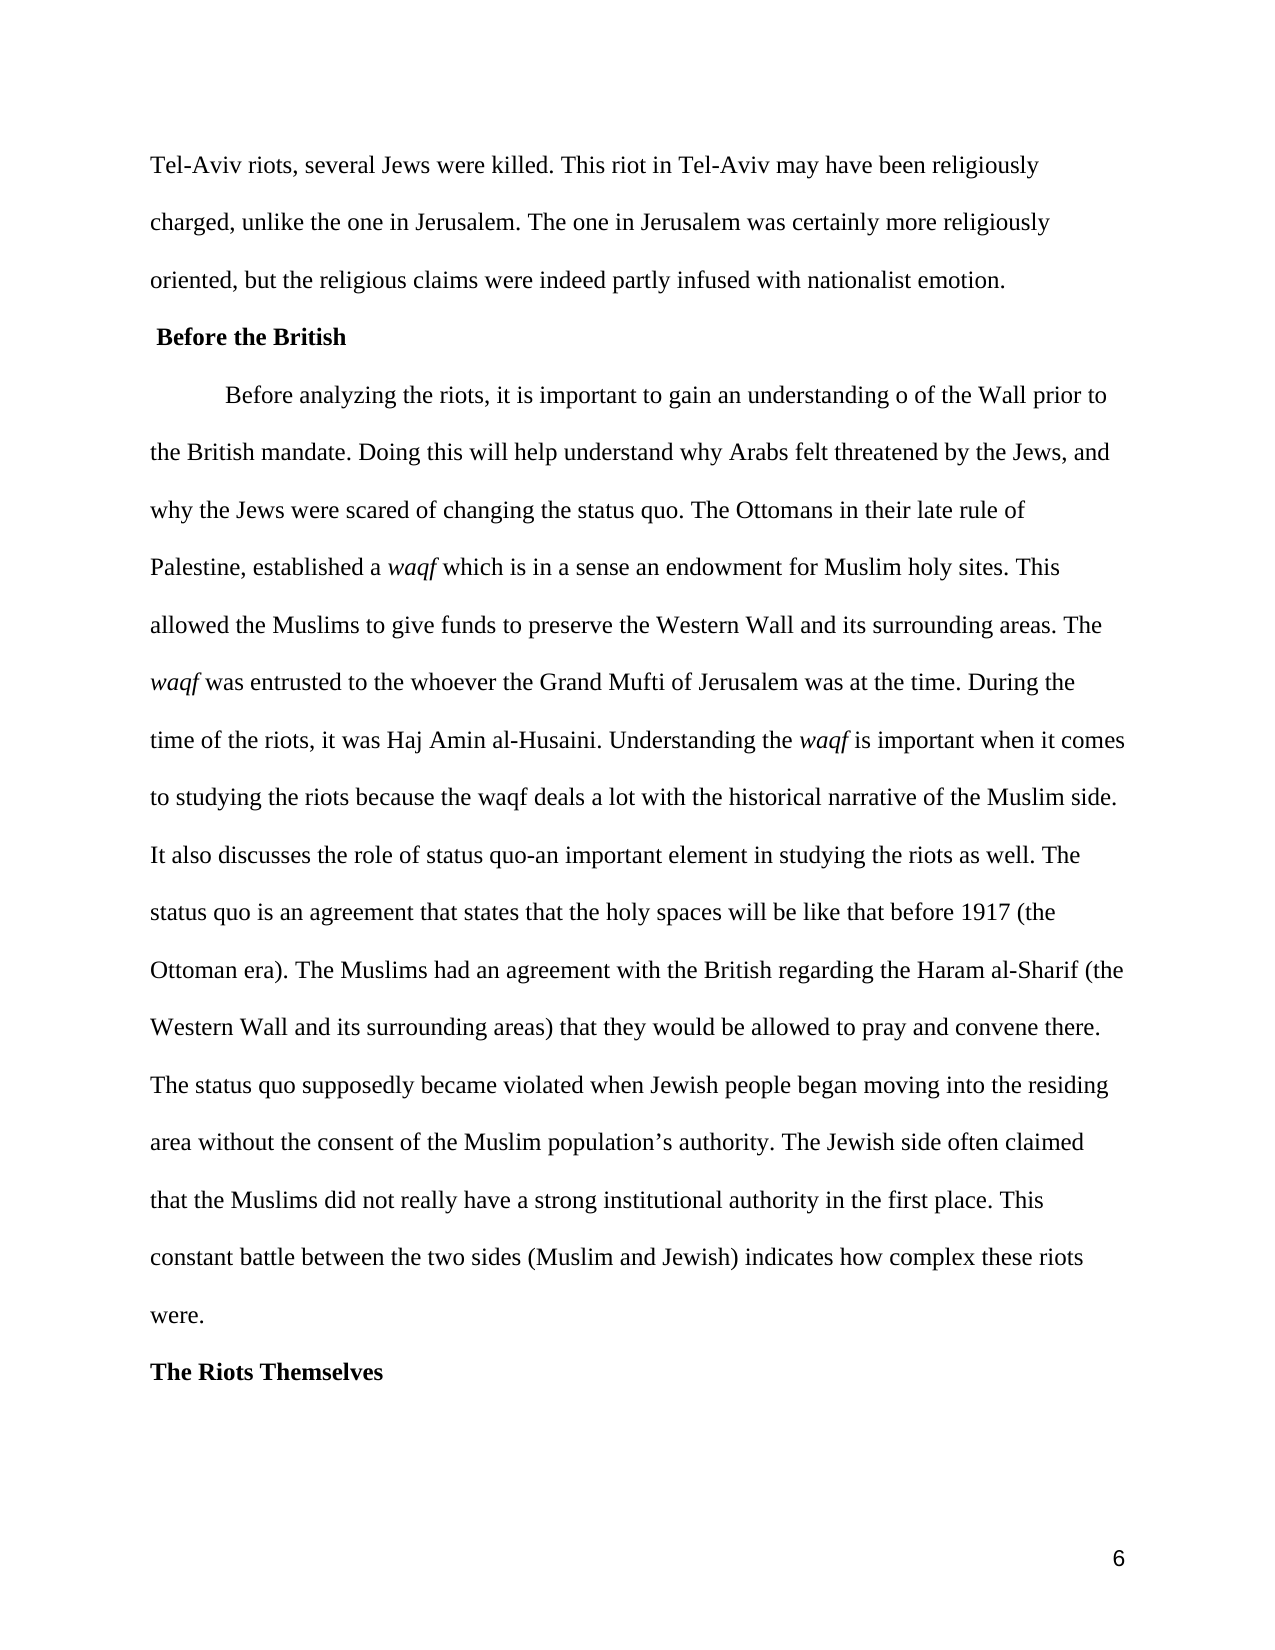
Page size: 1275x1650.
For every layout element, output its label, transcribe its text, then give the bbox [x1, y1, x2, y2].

text Before the British [150, 322, 1125, 351]
text Before analyzing the riots, it is important to gain an understanding o of the Wall prior to the British mandate. Doing this will help understand why Arabs felt threatened by the Jews, and why the Jews were scared of changing the status quo. The Ottomans in their late rule of Palestine, established a waqf which is in a sense an endowment for Muslim holy sites. This allowed the Muslims to give funds to preserve the Western Wall and its surrounding areas. The waqf was entrusted to the whoever the Grand Mufti of Jerusalem was at the time. During the time of the riots, it was Haj Amin al-Husaini. Understanding the waqf is important when it comes to studying the riots because the waqf deals a lot with the historical narrative of the Muslim side. It also discusses the role of status quo-an important element in studying the riots as well. The status quo is an agreement that states that the holy spaces will be like that before 1917 (the Ottoman era). The Muslims had an agreement with the British regarding the Haram al-Sharif (the Western Wall and its surrounding areas) that they would be allowed to pray and convene there. The status quo supposedly became violated when Jewish people began moving into the residing area without the consent of the Muslim population’s authority. The Jewish side often claimed that the Muslims did not really have a strong institutional authority in the first place. This constant battle between the two sides (Muslim and Jewish) indicates how complex these riots were. [150, 380, 1125, 1329]
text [150, 150, 1125, 294]
text The Riots Themselves [150, 1357, 1125, 1386]
